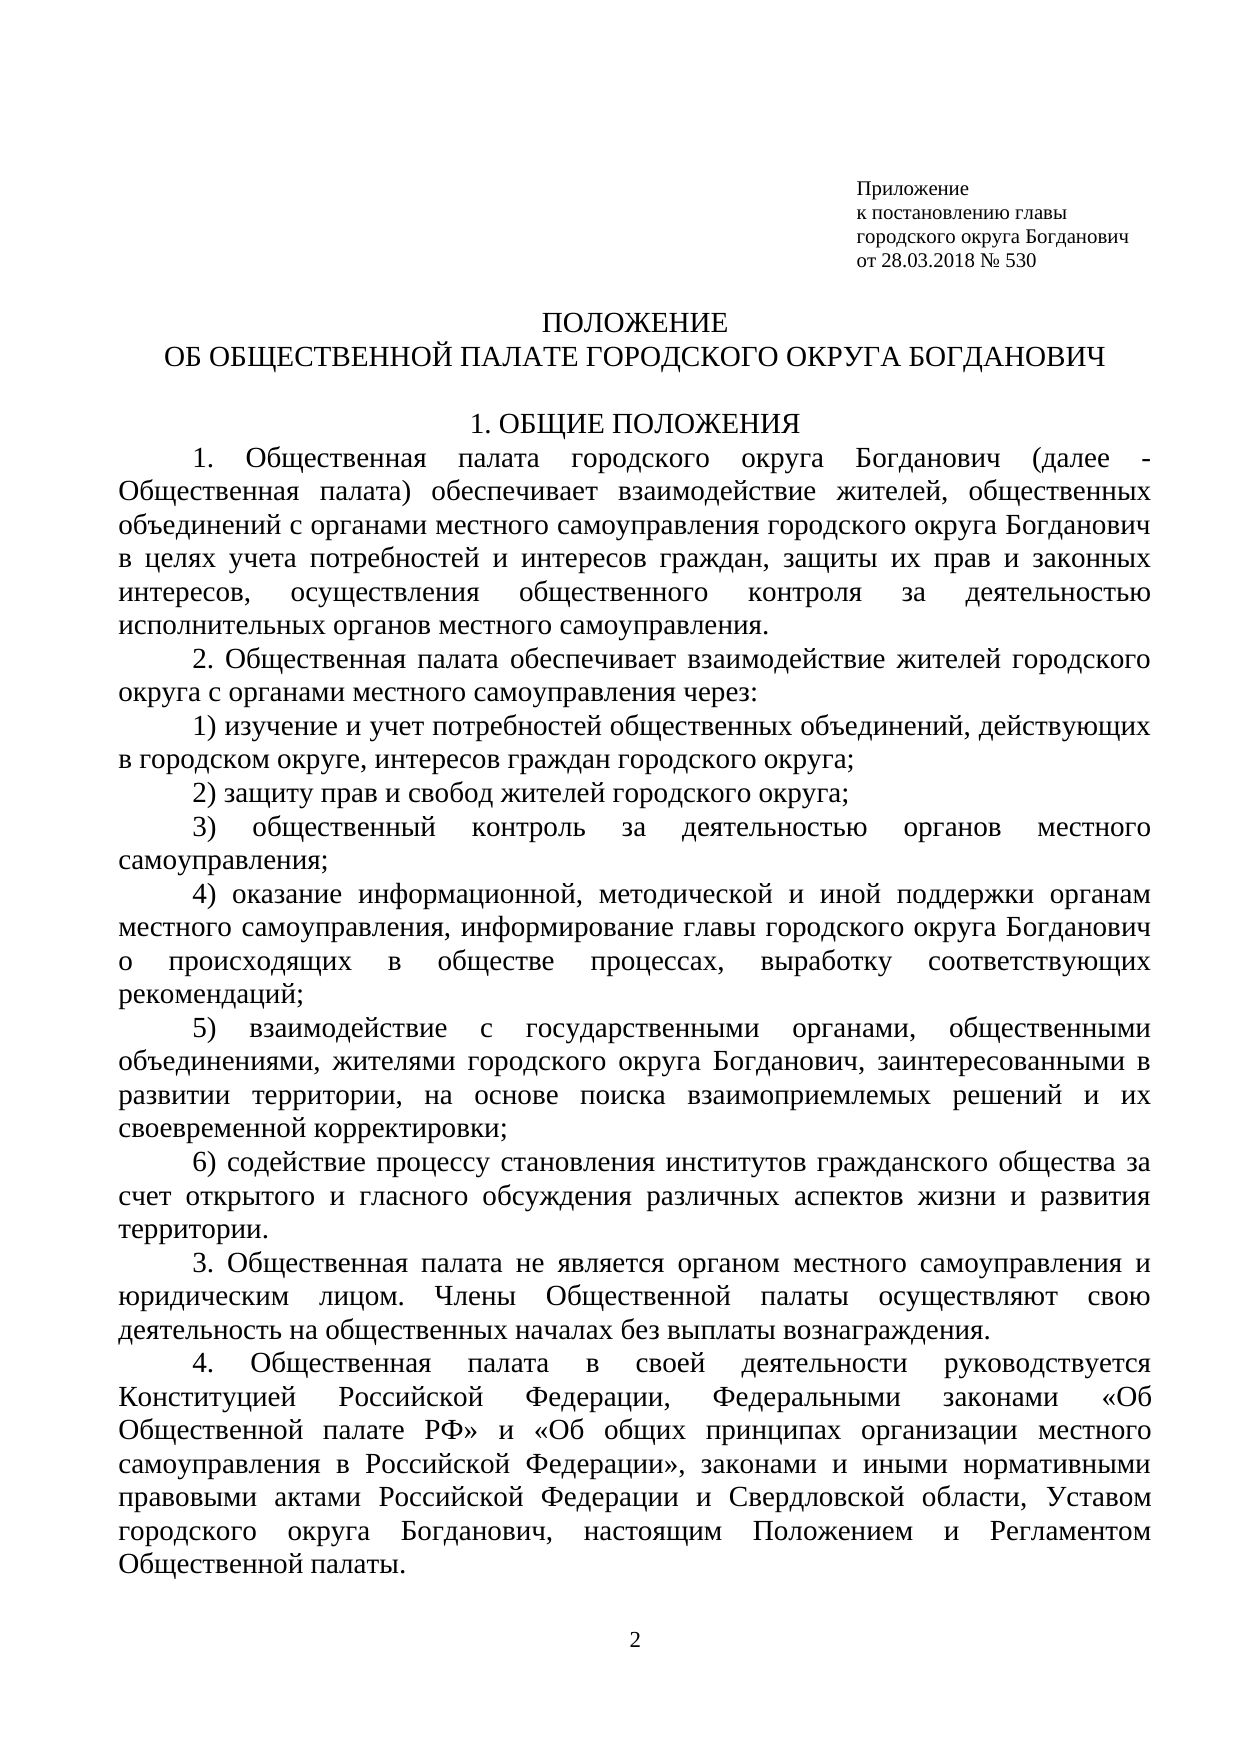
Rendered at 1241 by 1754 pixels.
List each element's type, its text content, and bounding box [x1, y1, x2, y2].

text к постановлению главы [856, 200, 1152, 224]
text ПОЛОЖЕНИЕ [118, 306, 1152, 339]
text 3) общественный контроль за деятельностью органов местного самоуправления; [118, 809, 1152, 876]
text 4) оказание информационной, методической и иной поддержки органам местного самоуправления, информирование главы городского округа Богданович о происходящих в обществе процессах, выработку соответствующих рекомендаций; [118, 876, 1152, 1010]
text 1. ОБЩИЕ ПОЛОЖЕНИЯ [118, 406, 1152, 440]
text 3. Общественная палата не является органом местного самоуправления и юридическим лицом. Члены Общественной палаты осуществляют свою деятельность на общественных началах без выплаты вознаграждения. [118, 1245, 1152, 1345]
text 2. Общественная палата обеспечивает взаимодействие жителей городского округа с органами местного самоуправления через: [118, 641, 1152, 708]
text 1) изучение и учет потребностей общественных объединений, действующих в городском округе, интересов граждан городского округа; [118, 708, 1152, 775]
text 2) защиту прав и свобод жителей городского округа; [118, 775, 1152, 809]
text 6) содействие процессу становления институтов гражданского общества за счет открытого и гласного обсуждения различных аспектов жизни и развития территории. [118, 1144, 1152, 1245]
text ОБ ОБЩЕСТВЕННОЙ ПАЛАТЕ ГОРОДСКОГО ОКРУГА БОГДАНОВИЧ [118, 339, 1152, 373]
text 4. Общественная палата в своей деятельности руководствуется Конституцией Российской Федерации, Федеральными законами «Об Общественной палате РФ» и «Об общих принципах организации местного самоуправления в Российской Федерации», законами и иными нормативными правовыми актами Российской Федерации и Свердловской области, Уставом городского округа Богданович, настоящим Положением и Регламентом Общественной палаты. [118, 1345, 1152, 1580]
text Приложение [856, 176, 1152, 200]
text 1. Общественная палата городского округа Богданович (далее - Общественная палата) обеспечивает взаимодействие жителей, общественных объединений с органами местного самоуправления городского округа Богданович в целях учета потребностей и интересов граждан, защиты их прав и законных интересов, осуществления общественного контроля за деятельностью исполнительных органов местного самоуправления. [118, 440, 1152, 641]
text городского округа Богданович [856, 224, 1152, 248]
text 5) взаимодействие с государственными органами, общественными объединениями, жителями городского округа Богданович, заинтересованными в развитии территории, на основе поиска взаимоприемлемых решений и их своевременной корректировки; [118, 1010, 1152, 1144]
text от 28.03.2018 № 530 [856, 248, 1152, 272]
